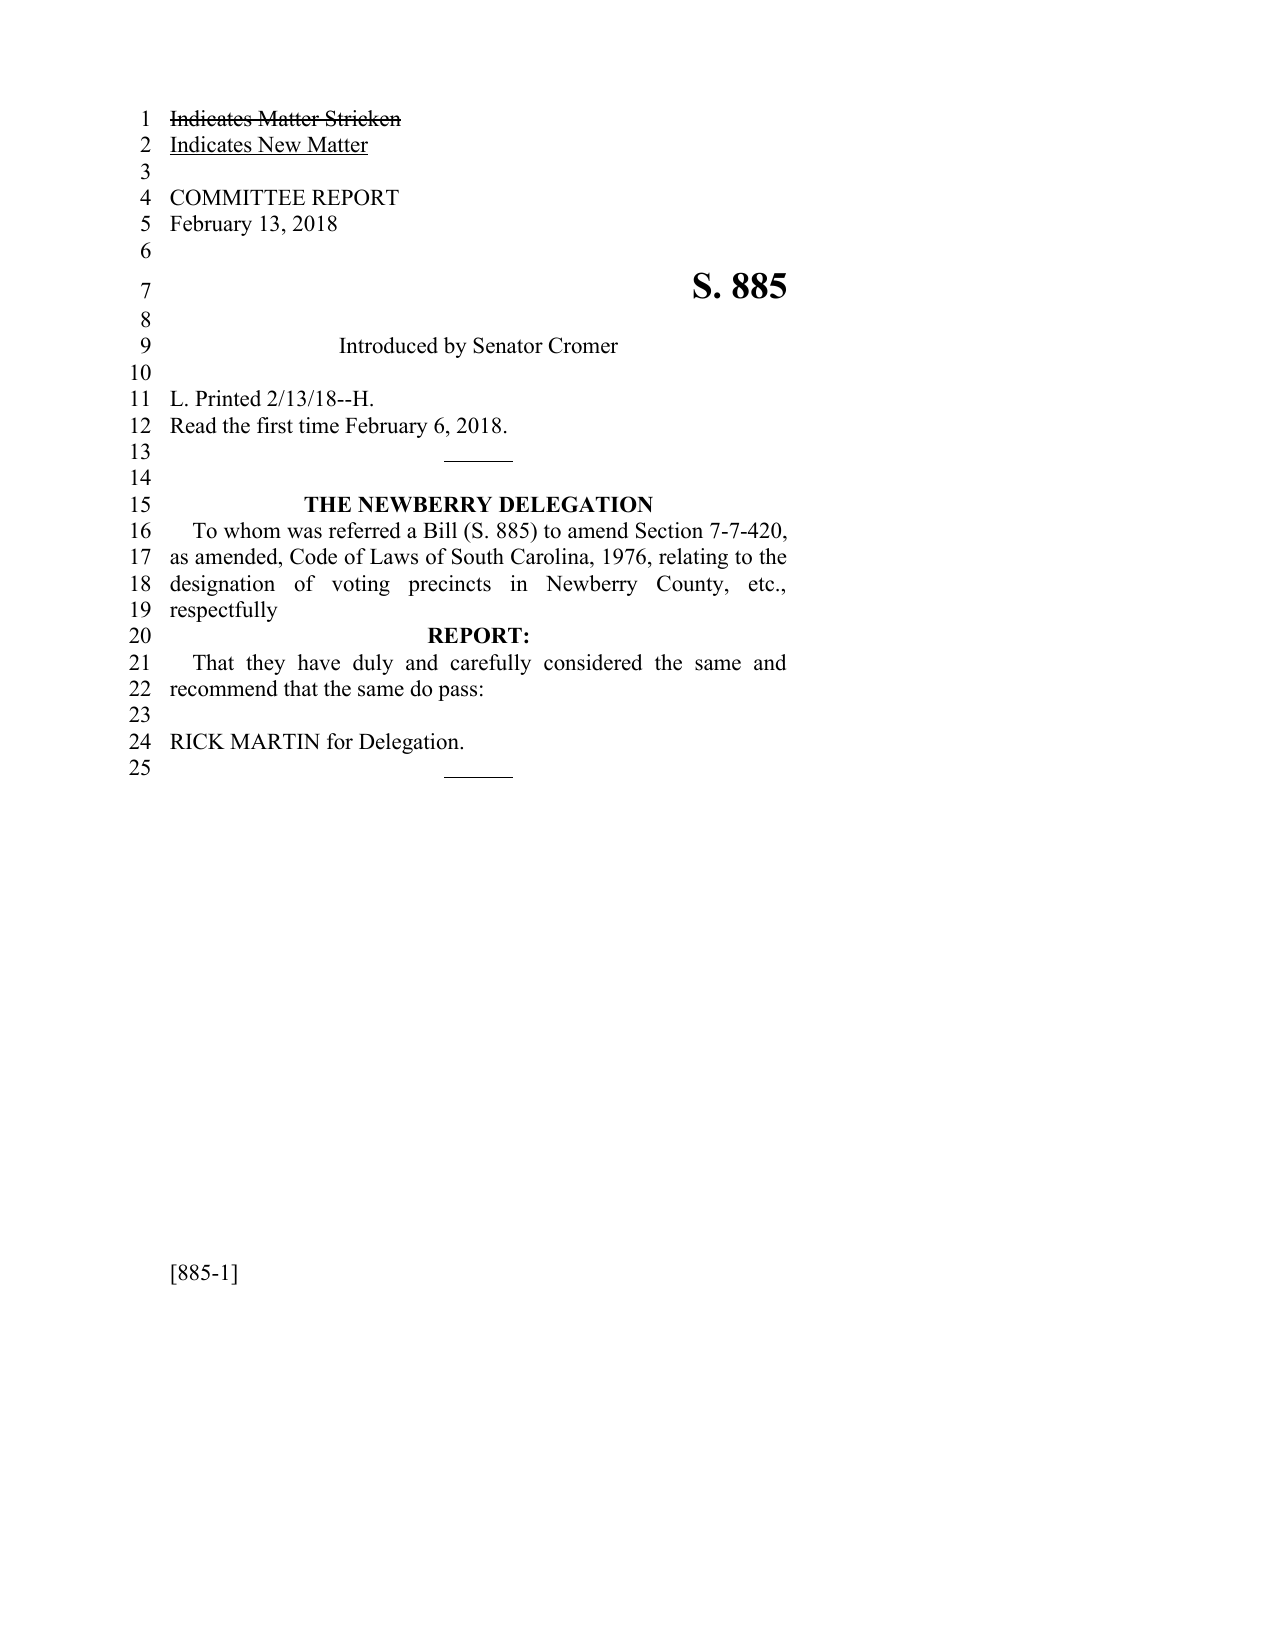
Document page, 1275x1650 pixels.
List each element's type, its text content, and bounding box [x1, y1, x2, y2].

text Indicates Matter Stricken [169, 105, 787, 131]
text Introduced by Senator Cromer [169, 333, 787, 359]
text RICK MARTIN for Delegation. [169, 728, 787, 754]
text Indicates New Matter [169, 131, 787, 158]
text February 13, 2018 [169, 210, 787, 237]
text REPORT: [169, 622, 787, 649]
text To whom was referred a Bill (S. 885) to amend Section 7-7-420, as amended, Code of Laws of South Carolina, 1976, relating to the designation of voting precincts in Newberry County, etc., respectfully [169, 517, 787, 622]
text COMMITTEE REPORT [169, 184, 787, 210]
text L. Printed 2/13/18--H. [169, 385, 787, 412]
text That they have duly and carefully considered the same and recommend that the same do pass: [169, 649, 787, 702]
text Read the first time February 6, 2018. [169, 412, 787, 438]
text THE NEWBERRY DELEGATION [169, 491, 787, 517]
text S. 885 [169, 263, 787, 306]
